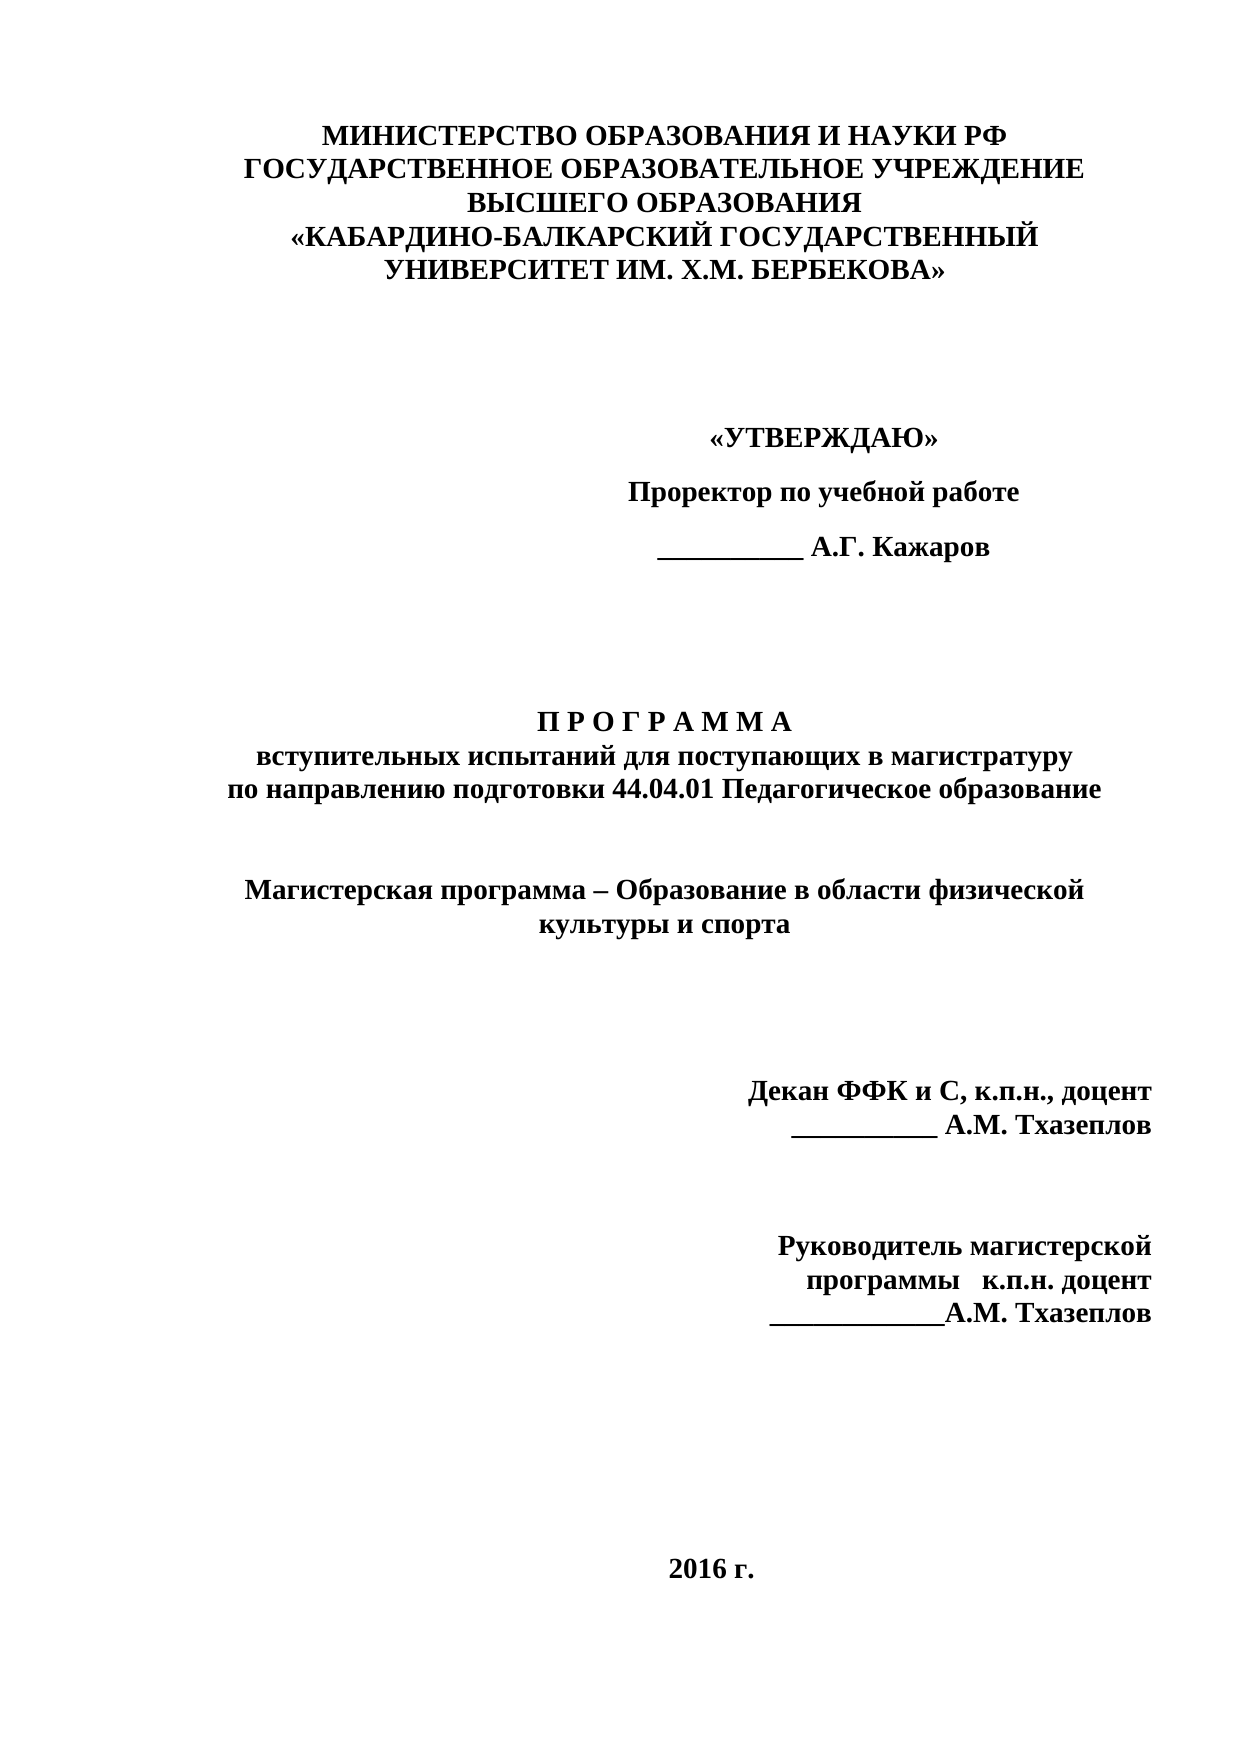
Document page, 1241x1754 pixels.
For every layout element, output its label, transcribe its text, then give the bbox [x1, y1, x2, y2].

text Руководитель магистерской [177, 1228, 1152, 1262]
text 2016 г. [177, 1551, 1152, 1585]
text ____________А.М. Тхазеплов [177, 1296, 1152, 1329]
subtitle ГОСУДАРСТВЕННОЕ ОБРАЗОВАТЕЛЬНОЕ УЧРЕЖДЕНИЕ ВЫСШЕГО ОБРАЗОВАНИЯ [177, 152, 1152, 219]
text __________ А.М. Тхазеплов [177, 1107, 1152, 1141]
subtitle МИНИСТЕРСТВО ОБРАЗОВАНИЯ И НАУКИ РФ [177, 118, 1152, 152]
text по направлению подготовки 44.04.01 Педагогическое образование [177, 772, 1152, 805]
subtitle «Кабардино-Балкарский Государственный университет ИМ. Х.М. БЕРБЕКОВА» [177, 219, 1152, 286]
text __________ А.Г. Кажаров [496, 529, 1152, 562]
text П Р О Г Р А М М А [177, 704, 1152, 738]
text программы к.п.н. доцент [177, 1262, 1152, 1296]
text Проректор по учебной работе [496, 474, 1152, 508]
text «УТВЕРЖДАЮ» [496, 420, 1152, 453]
text Декан ФФК и С, к.п.н., доцент [177, 1073, 1152, 1107]
text вступительных испытаний для поступающих в магистратуру [177, 738, 1152, 772]
text Магистерская программа – Образование в области физической культуры и спорта [177, 872, 1152, 939]
